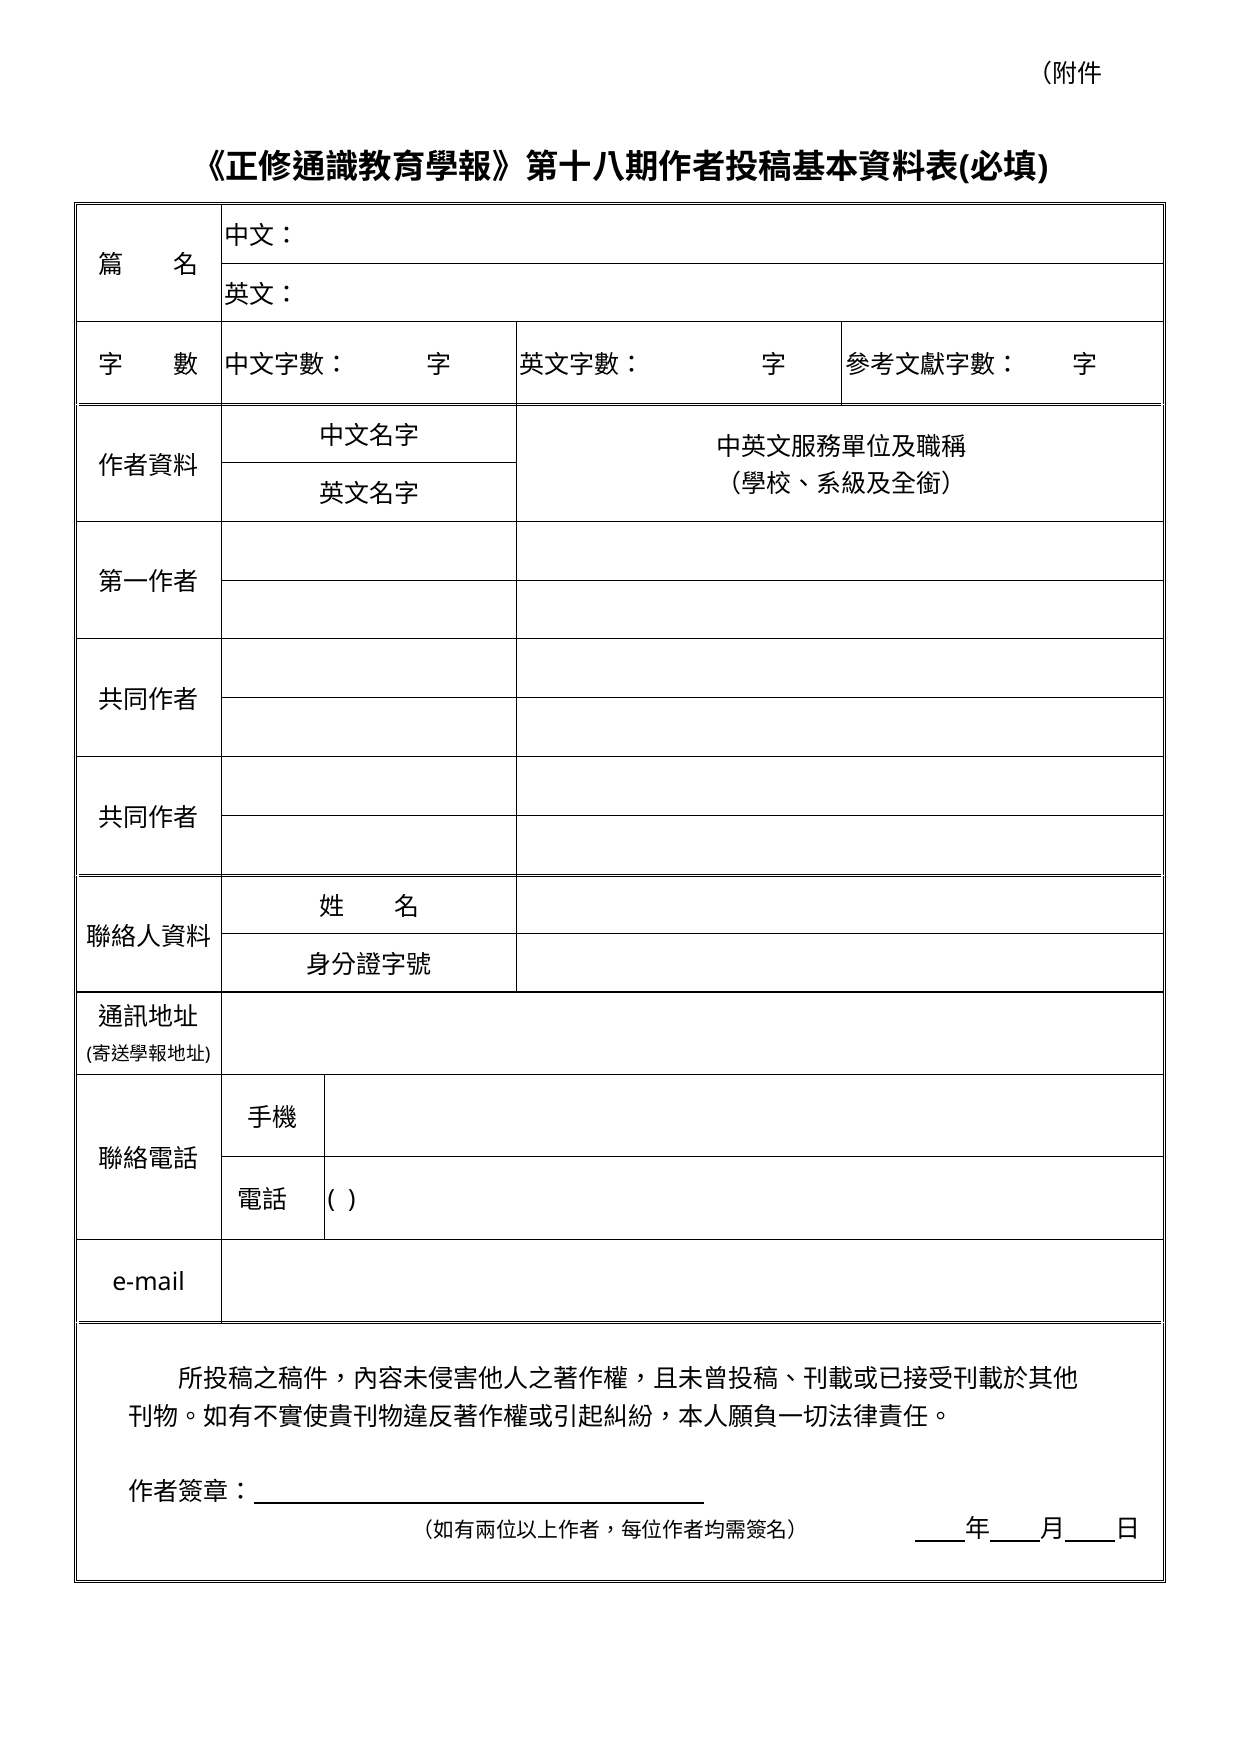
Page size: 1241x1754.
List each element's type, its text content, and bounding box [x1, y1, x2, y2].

table_cell [222, 816, 516, 874]
table_cell [222, 1240, 1163, 1321]
table_cell [517, 816, 1163, 874]
table_cell 電話 [222, 1157, 324, 1239]
table_cell [517, 874, 1163, 933]
table_cell e-mail [77, 1240, 221, 1321]
table_cell 英文字數： 字 [517, 322, 841, 403]
table_header 中文： [222, 205, 1163, 263]
table_cell 作者資料 [76, 403, 221, 521]
table_cell 英文名字 [222, 463, 516, 521]
table_cell [222, 581, 516, 638]
table_cell 聯絡人資料 [77, 874, 221, 991]
table_cell [222, 698, 516, 756]
table_cell 參考文獻字數： 字 [842, 322, 1163, 403]
table_cell 手機 [222, 1075, 324, 1156]
table_cell 通訊地址 (寄送學報地址) [77, 993, 221, 1074]
text 《正修通識教育學報》第十八期作者投稿基本資料表(必填) [118, 127, 1122, 202]
table_cell [222, 522, 516, 579]
table_cell ( ) [325, 1157, 1163, 1239]
table_cell [517, 934, 1163, 991]
table_cell 第一作者 [77, 522, 221, 638]
table_cell [517, 581, 1163, 638]
table_cell 共同作者 [77, 757, 221, 874]
table_cell [325, 1075, 1163, 1156]
table_cell [222, 993, 1163, 1074]
table_cell [517, 757, 1163, 815]
table_cell 姓 名 [222, 877, 516, 933]
table_cell 身分證字號 [222, 934, 516, 991]
table_cell [222, 757, 516, 815]
table_cell 聯絡電話 [77, 1075, 221, 1239]
table_cell [517, 639, 1163, 697]
table_cell 所投稿之稿件，內容未侵害他人之著作權，且未曾投稿、刊載或已接受刊載於其他刊物。如有不實使貴刊物違反著作權或引起糾紛，本人願負一切法律責任。 作者簽章： （如有兩位以上作者，每位作者均需簽名） 年 月 日 [76, 1321, 1165, 1580]
table_cell 中文字數： 字 [222, 322, 516, 403]
table_cell [222, 639, 516, 697]
table_cell 英文： [222, 264, 1163, 321]
table_cell 共同作者 [77, 639, 221, 756]
table_cell [517, 698, 1163, 756]
table_header 篇 名 [77, 205, 221, 321]
table_cell 中文名字 [222, 406, 516, 462]
table_cell 中英文服務單位及職稱 （學校、系級及全銜） [517, 403, 1165, 521]
table_cell 字 數 [77, 322, 221, 403]
table_cell [517, 522, 1163, 579]
